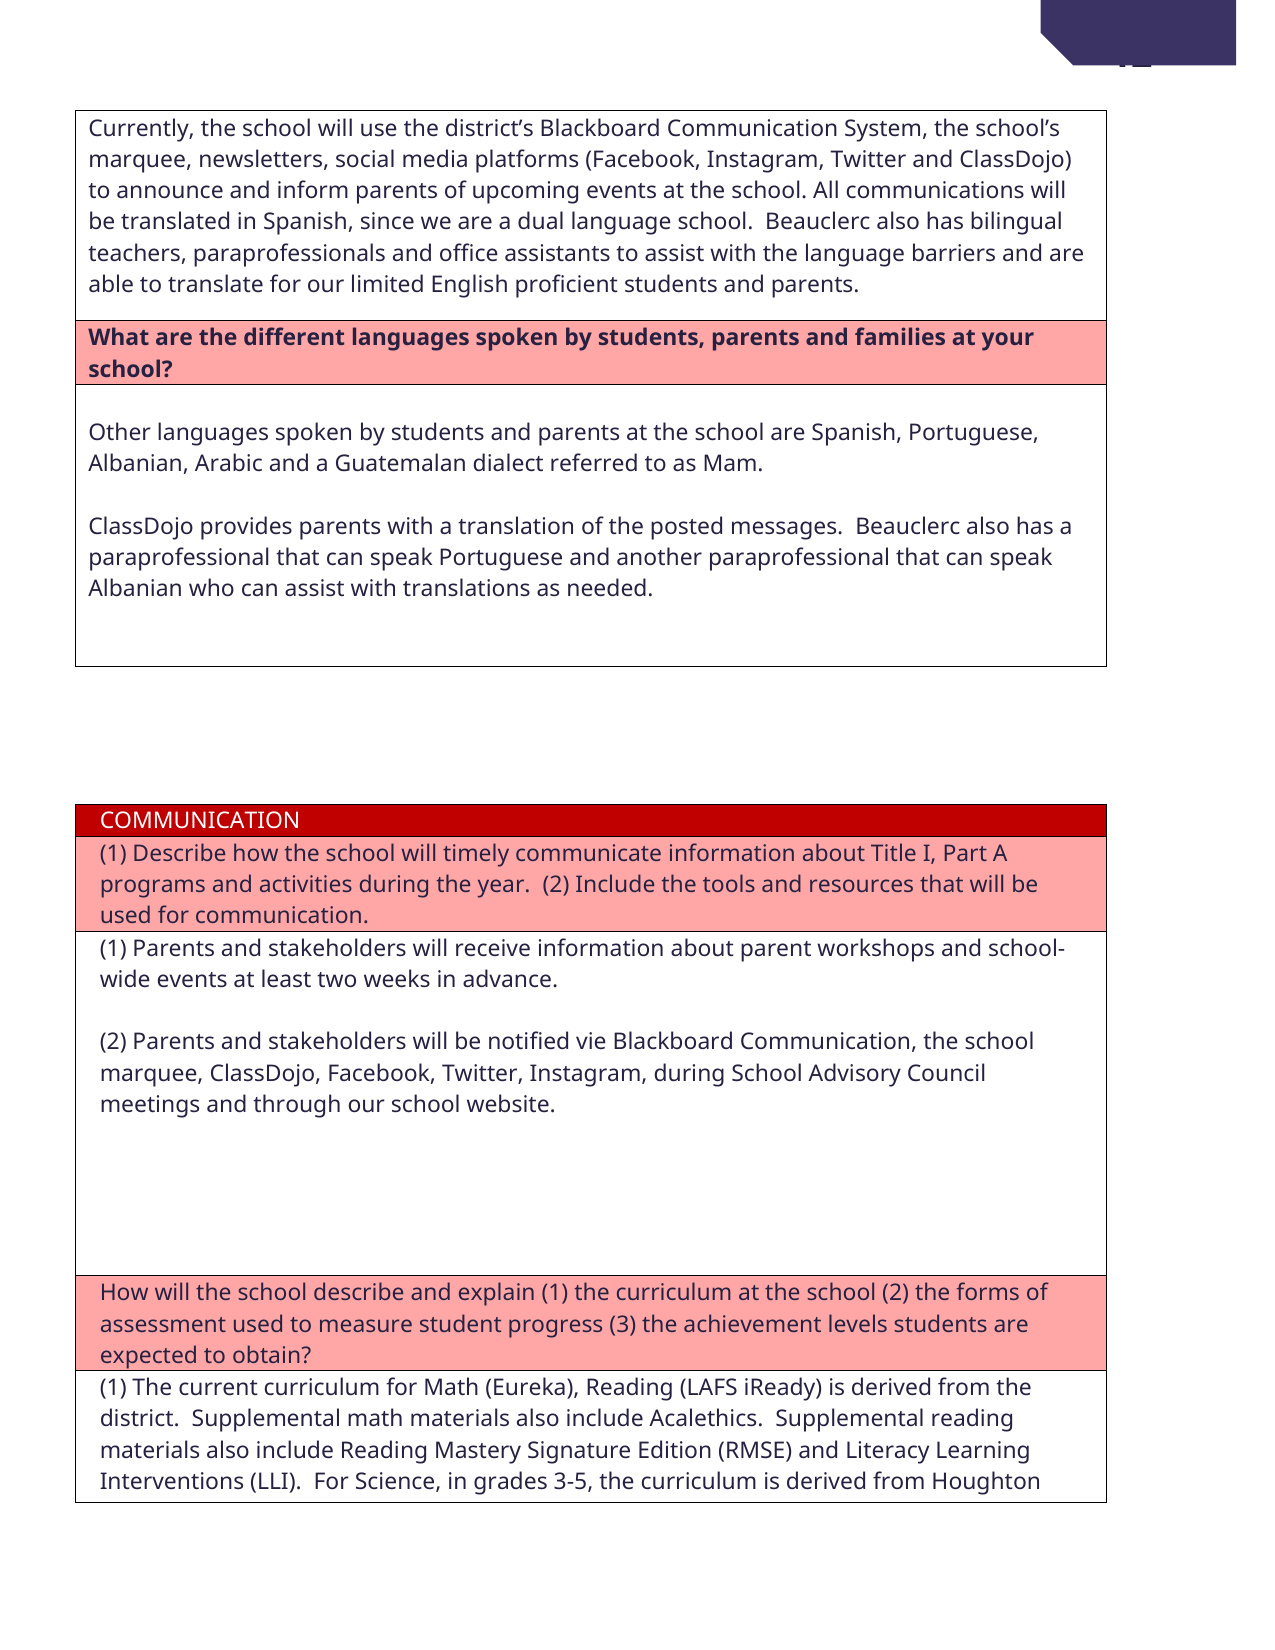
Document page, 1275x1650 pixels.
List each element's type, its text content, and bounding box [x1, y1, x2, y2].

table_cell What are the different languages spoken by students, parents and families at your school? [76, 321, 1106, 384]
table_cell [76, 1371, 1106, 1502]
table_cell Currently, the school will use the district’s Blackboard Communication System, the school’s marquee, newsletters, social media platforms (Facebook, Instagram, Twitter and ClassDojo) to announce and inform parents of upcoming events at the school. All communications will be translated in Spanish, since we are a dual language school. Beauclerc also has bilingual teachers, paraprofessionals and office assistants to assist with the language barriers and are able to translate for our limited English proficient students and parents. [76, 111, 1106, 320]
table_cell (1) Parents and stakeholders will receive information about parent workshops and school-wide events at least two weeks in advance. (2) Parents and stakeholders will be notified vie Blackboard Communication, the school marquee, ClassDojo, Facebook, Twitter, Instagram, during School Advisory Council meetings and through our school website. [76, 932, 1106, 1275]
table_cell Other languages spoken by students and parents at the school are Spanish, Portuguese, Albanian, Arabic and a Guatemalan dialect referred to as Mam. ClassDojo provides parents with a translation of the posted messages. Beauclerc also has a paraprofessional that can speak Portuguese and another paraprofessional that can speak Albanian who can assist with translations as needed. [76, 385, 1106, 666]
table_cell How will the school describe and explain (1) the curriculum at the school (2) the forms of assessment used to measure student progress (3) the achievement levels students are expected to obtain? [76, 1276, 1106, 1370]
table_header COMMUNICATION [76, 805, 1106, 836]
table_cell (1) Describe how the school will timely communicate information about Title I, Part A programs and activities during the year. (2) Include the tools and resources that will be used for communication. [76, 837, 1106, 931]
